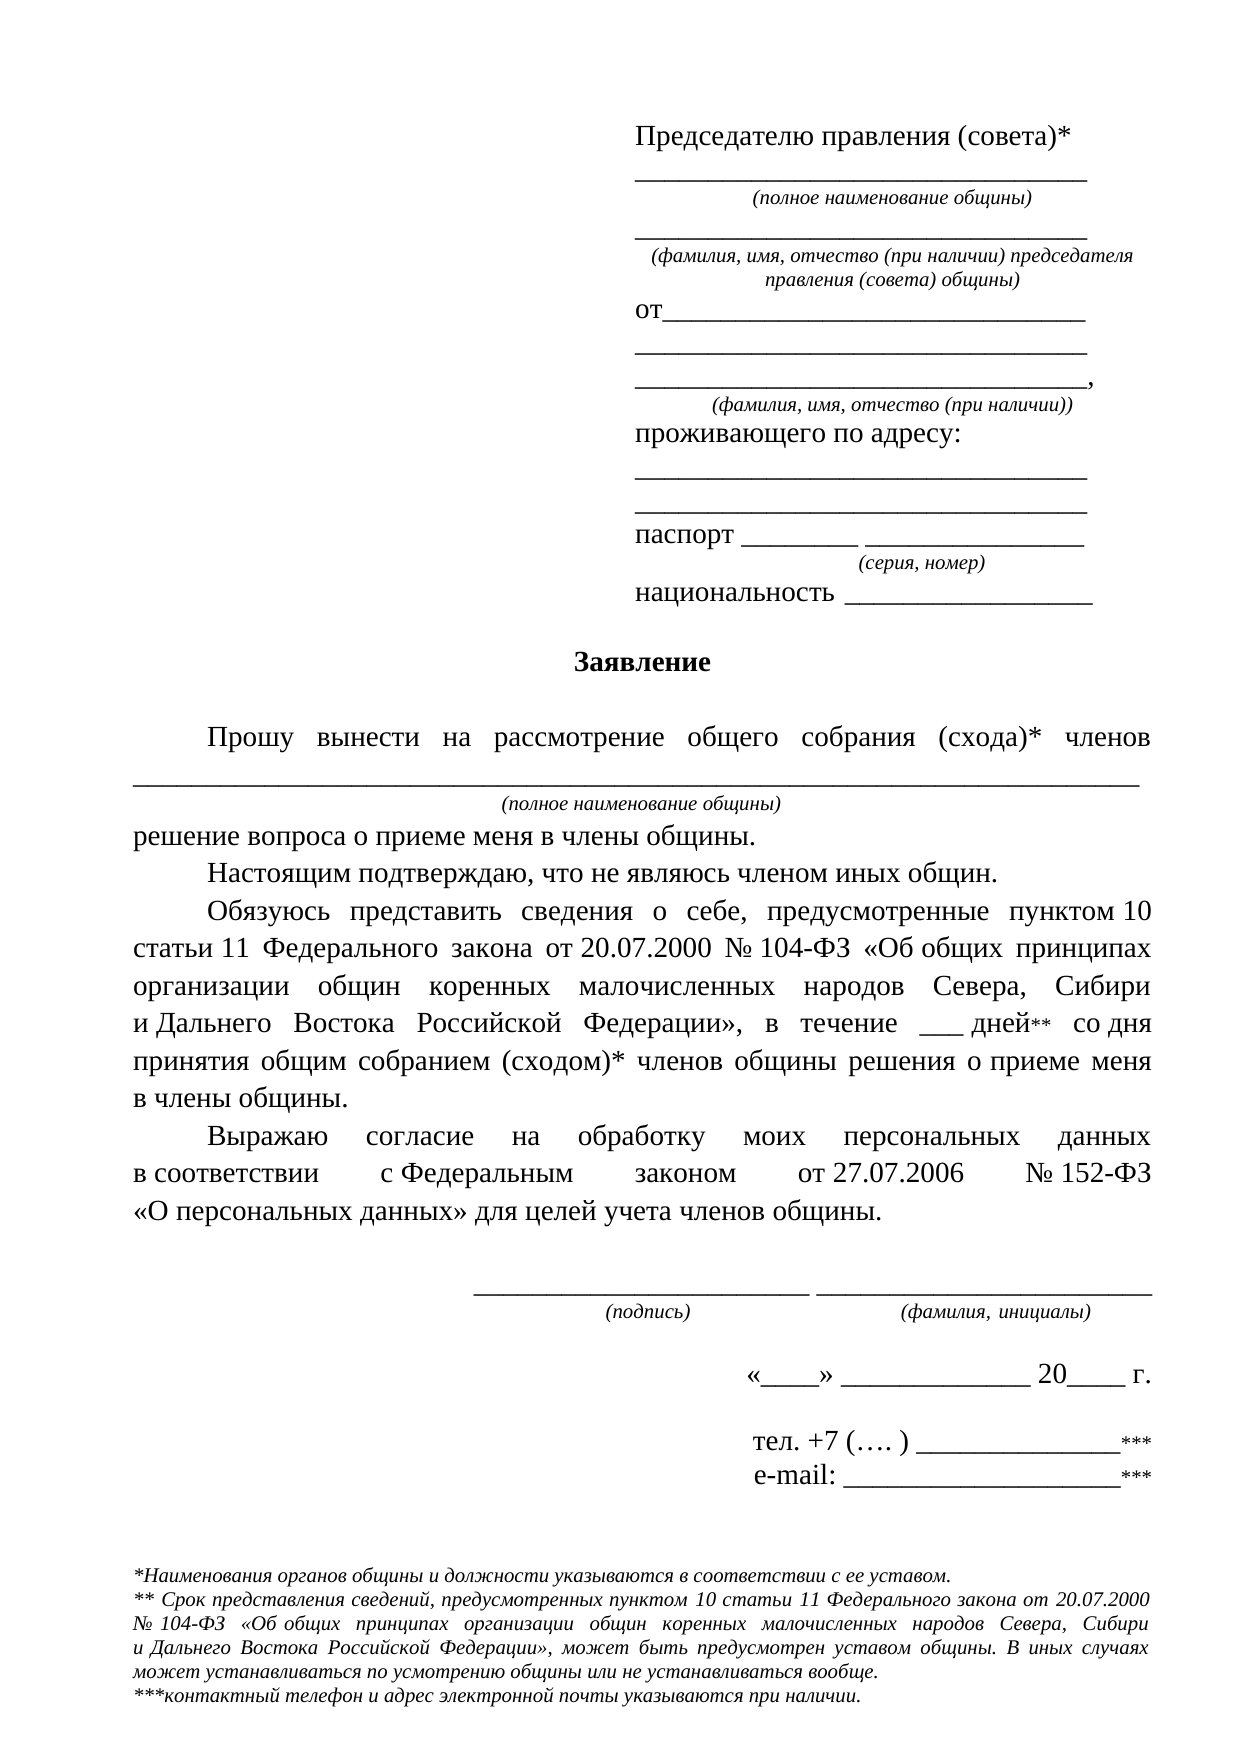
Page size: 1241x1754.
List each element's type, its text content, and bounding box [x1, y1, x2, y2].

text тел. +7 (…. ) ______________*** [133, 1423, 1152, 1457]
text (серия, номер) [723, 550, 1122, 574]
text Выражаю согласие на обработку моих персональных данных в соответствии с Федеральным законом от 27.07.2006 № 152-ФЗ «О персональных данных» для целей учета членов общины. [133, 1115, 1152, 1227]
text Прошу вынести на рассмотрение общего собрания (схода)* членов _____________________________________________________________________ [133, 716, 1152, 791]
text _______________________________ [635, 324, 1152, 358]
text e-mail: ___________________*** [133, 1457, 1152, 1490]
text «____» _____________ 20____ г. [133, 1356, 1152, 1390]
text _______________________ _______________________ [133, 1265, 1152, 1298]
text Заявление [133, 641, 1152, 678]
text _______________________________ [635, 209, 1152, 243]
text _______________________________ [635, 152, 1152, 185]
text Председателю правления (совета)* [635, 118, 1152, 152]
text _______________________________, [635, 358, 1152, 392]
text Настоящим подтверждаю, что не являюсь членом иных общин. [133, 852, 1152, 890]
text (подпись) (фамилия, инициалы) [605, 1298, 1093, 1356]
text паспорт ________ _______________ [635, 516, 1152, 550]
text проживающего по адресу: _______________________________ [635, 416, 1152, 483]
text ***контактный телефон и адрес электронной почты указываются при наличии. [133, 1683, 1152, 1707]
text национальность _________________ [635, 574, 1093, 641]
text _______________________________ [635, 483, 1152, 516]
text от_____________________________ [635, 291, 1152, 324]
text (фамилия, имя, отчество (при наличии) председателя правления (совета) общины) [635, 243, 1152, 291]
text решение вопроса о приеме меня в члены общины. [133, 815, 1152, 852]
text (фамилия, имя, отчество (при наличии)) [635, 392, 1152, 416]
text ** Срок представления сведений, предусмотренных пунктом 10 статьи 11 Федерального закона от 20.07.2000 № 104-ФЗ «Об общих принципах организации общин коренных малочисленных народов Севера, Сибири и Дальнего Востока Российской Федерации», может быть предусмотрен уставом общины. В иных случаях может устанавливаться по усмотрению общины или не устанавливаться вообще. [133, 1587, 1152, 1683]
text (полное наименование общины) [133, 791, 1152, 815]
text *Наименования органов общины и должности указываются в соответствии с ее уставом. [133, 1562, 1152, 1587]
text Обязуюсь представить сведения о себе, предусмотренные пунктом 10 статьи 11 Федерального закона от 20.07.2000 № 104-ФЗ «Об общих принципах организации общин коренных малочисленных народов Севера, Сибири и Дальнего Востока Российской Федерации», в течение ___ дней** со дня принятия общим собранием (сходом)* членов общины решения о приеме меня в члены общины. [133, 890, 1152, 1115]
text (полное наименование общины) [635, 185, 1152, 209]
